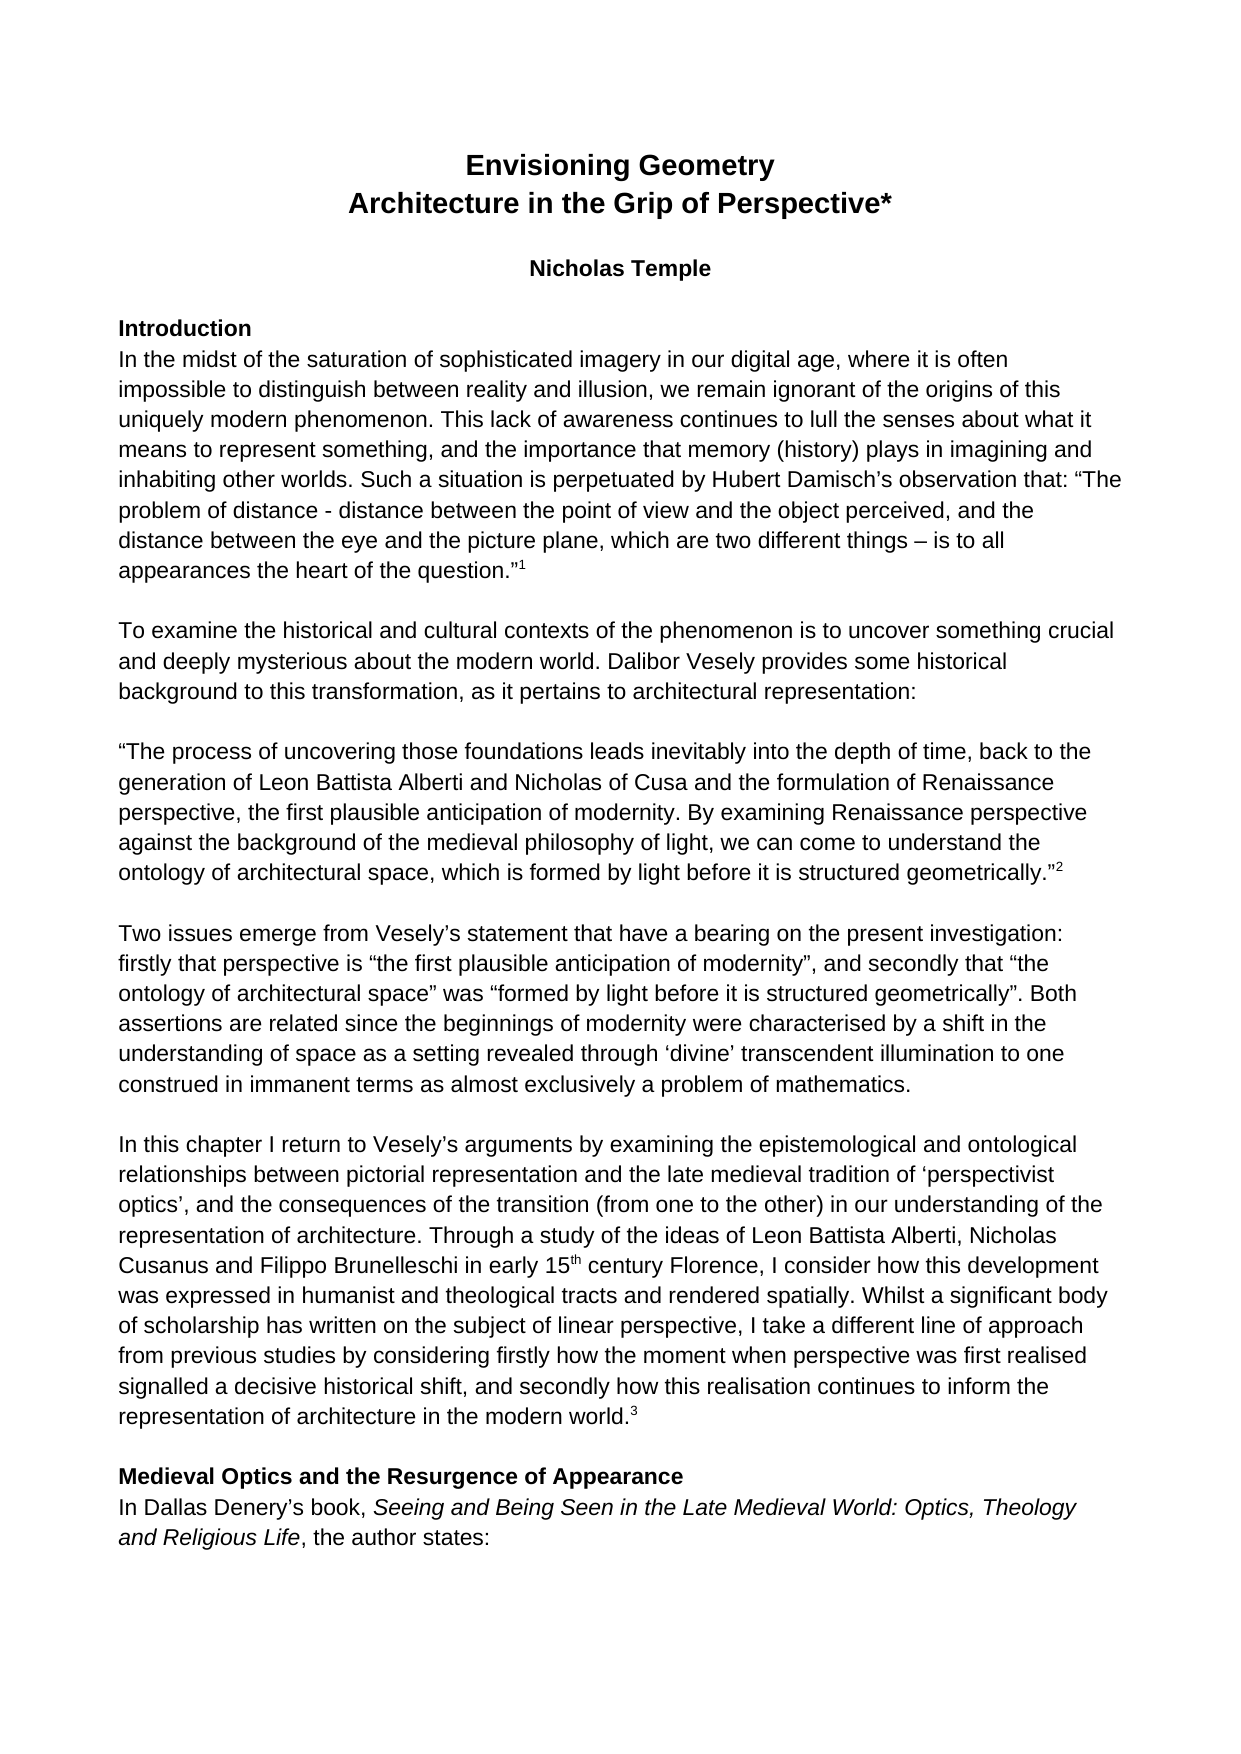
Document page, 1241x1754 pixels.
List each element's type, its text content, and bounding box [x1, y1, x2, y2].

text Architecture in the Grip of Perspective* [118, 186, 1122, 220]
text In the midst of the saturation of sophisticated imagery in our digital age, where it is often impossible to distinguish between reality and illusion, we remain ignorant of the origins of this uniquely modern phenomenon. This lack of awareness continues to lull the senses about what it means to represent something, and the importance that memory (history) plays in imagining and inhabiting other worlds. Such a situation is perpetuated by Hubert Damisch’s observation that: “The problem of distance - distance between the point of view and the object perceived, and the distance between the eye and the picture plane, which are two different things – is to all appearances the heart of the question.” [118, 346, 1122, 583]
text In Dallas Denery’s book, Seeing and Being Seen in the Late Medieval World: Optics, Theology and Religious Life, the author states: [118, 1493, 1122, 1550]
text “The process of uncovering those foundations leads inevitably into the depth of time, back to the generation of Leon Battista Alberti and Nicholas of Cusa and the formulation of Renaissance perspective, the first plausible anticipation of modernity. By examining Renaissance perspective against the background of the medieval philosophy of light, we can come to understand the ontology of architectural space, which is formed by light before it is structured geometrically.” [118, 738, 1122, 886]
text Envisioning Geometry [118, 148, 1122, 181]
text Medieval Optics and the Resurgence of Appearance [118, 1463, 1122, 1490]
text In this chapter I return to Vesely’s arguments by examining the epistemological and ontological relationships between pictorial representation and the late medieval tradition of ‘perspectivist optics’, and the consequences of the transition (from one to the other) in our understanding of the representation of architecture. Through a study of the ideas of Leon Battista Alberti, Nicholas Cusanus and Filippo Brunelleschi in early 15th century Florence, I consider how this development was expressed in humanist and theological tracts and rendered spatially. Whilst a significant body of scholarship has written on the subject of linear perspective, I take a different line of approach from previous studies by considering firstly how the moment when perspective was first realised signalled a decisive historical shift, and secondly how this realisation continues to inform the representation of architecture in the modern world. [118, 1131, 1122, 1429]
text Two issues emerge from Vesely’s statement that have a bearing on the present investigation: firstly that perspective is “the first plausible anticipation of modernity”, and secondly that “the ontology of architectural space” was “formed by light before it is structured geometrically”. Both assertions are related since the beginnings of modernity were characterised by a shift in the understanding of space as a setting revealed through ‘divine’ transcendent illumination to one construed in immanent terms as almost exclusively a problem of mathematics. [118, 919, 1122, 1097]
text Introduction [118, 315, 1122, 342]
text Nicholas Temple [118, 255, 1122, 281]
text To examine the historical and cultural contexts of the phenomenon is to uncover something crucial and deeply mysterious about the modern world. Dalibor Vesely provides some historical background to this transformation, as it pertains to architectural representation: [118, 617, 1122, 704]
